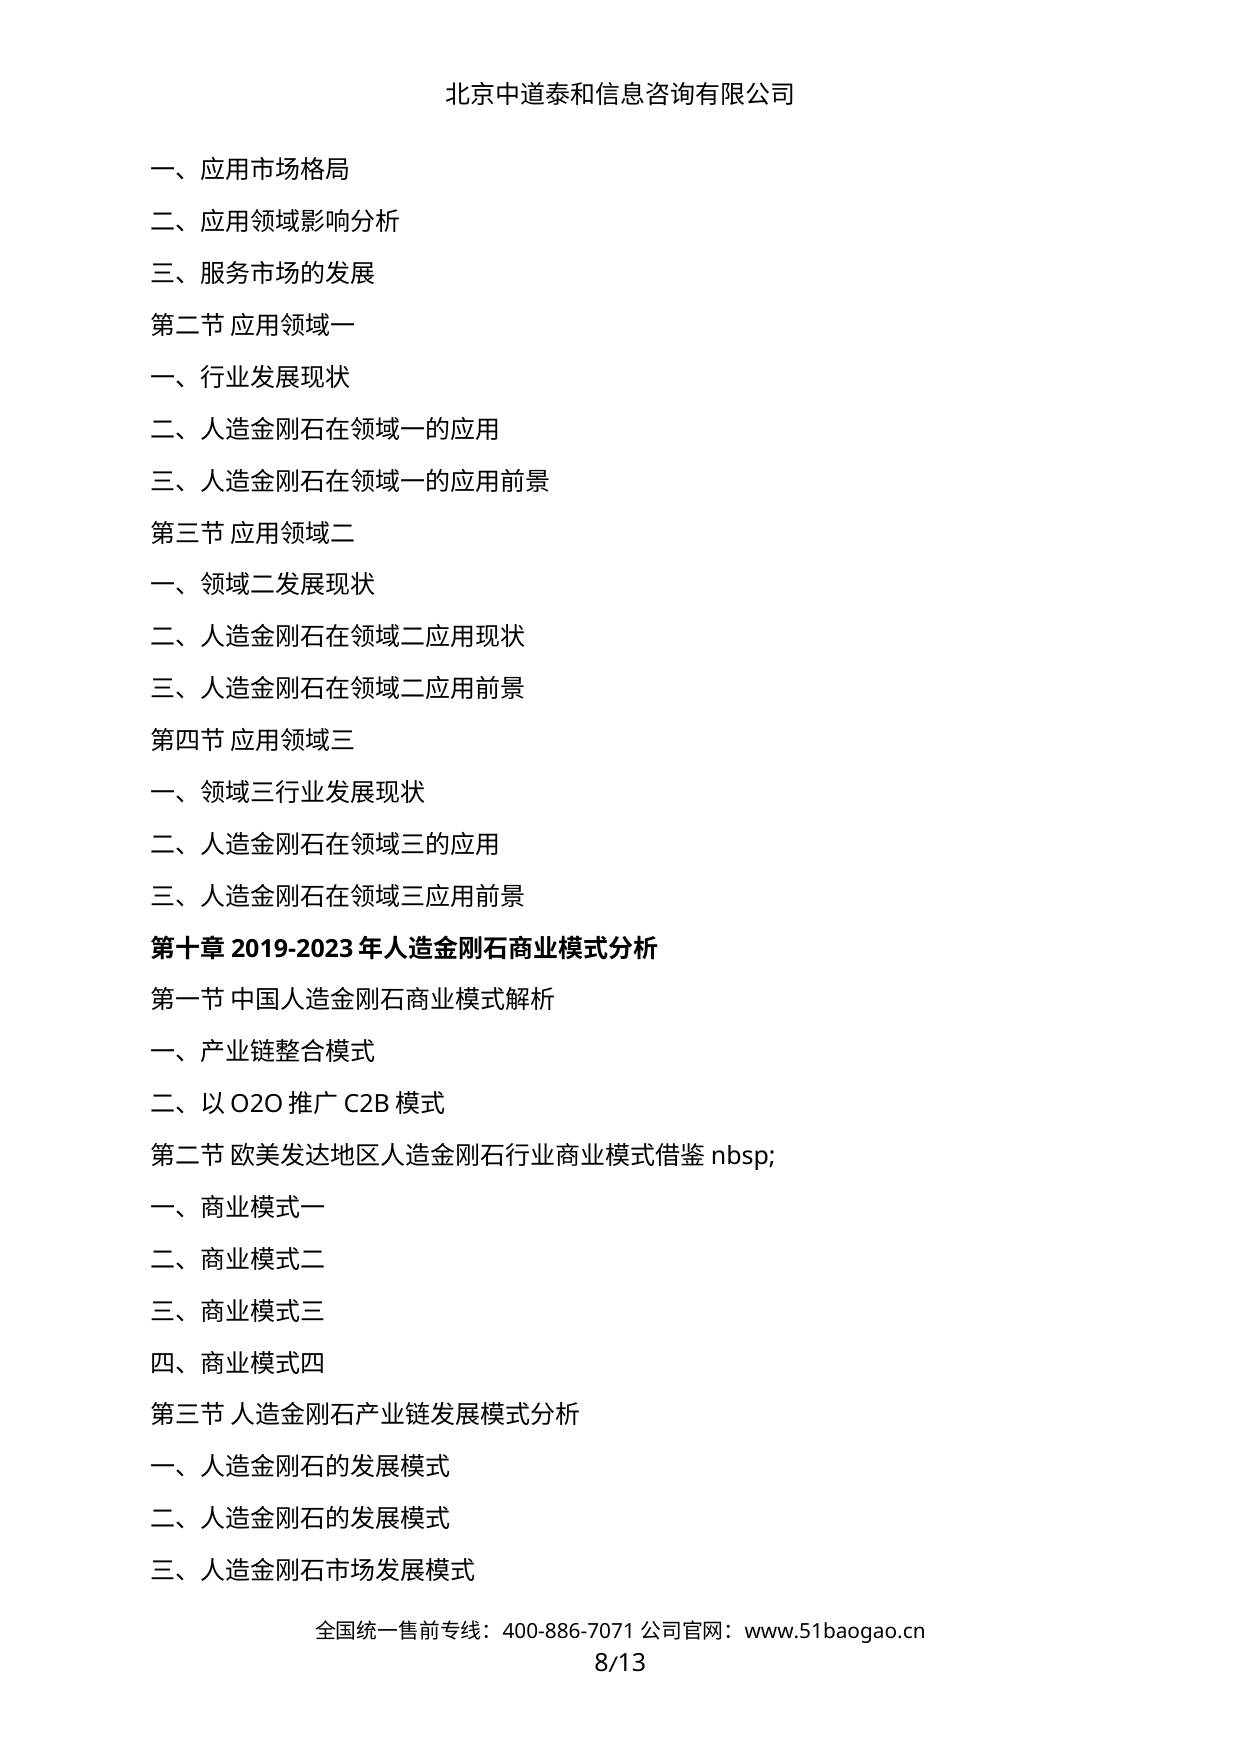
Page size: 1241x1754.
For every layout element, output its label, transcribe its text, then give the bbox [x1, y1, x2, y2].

text 二、人造金刚石的发展模式 [150, 1499, 1090, 1535]
text 第一节 中国人造金刚石商业模式解析 [150, 980, 1090, 1016]
text 第四节 应用领域三 [150, 721, 1090, 757]
text 第二节 应用领域一 [150, 306, 1090, 342]
text 四、商业模式四 [150, 1343, 1090, 1379]
text 二、人造金刚石在领域二应用现状 [150, 617, 1090, 653]
text 一、人造金刚石的发展模式 [150, 1447, 1090, 1483]
text 第三节 人造金刚石产业链发展模式分析 [150, 1395, 1090, 1431]
text 一、领域二发展现状 [150, 565, 1090, 601]
text 三、人造金刚石在领域二应用前景 [150, 669, 1090, 705]
text 一、应用市场格局 [150, 150, 1090, 186]
text 一、产业链整合模式 [150, 1032, 1090, 1068]
text 三、人造金刚石市场发展模式 [150, 1551, 1090, 1587]
text 二、以O2O推广C2B模式 [150, 1084, 1090, 1120]
text 三、服务市场的发展 [150, 254, 1090, 290]
text 第三节 应用领域二 [150, 513, 1090, 549]
text 二、应用领域影响分析 [150, 202, 1090, 238]
text 一、行业发展现状 [150, 357, 1090, 394]
text 三、人造金刚石在领域三应用前景 [150, 876, 1090, 912]
text 第十章 2019-2023年人造金刚石商业模式分析 [150, 928, 1090, 964]
text 二、人造金刚石在领域三的应用 [150, 824, 1090, 861]
text 一、商业模式一 [150, 1187, 1090, 1224]
text 第二节 欧美发达地区人造金刚石行业商业模式借鉴nbsp; [150, 1136, 1090, 1172]
text 二、人造金刚石在领域一的应用 [150, 409, 1090, 446]
text 二、商业模式二 [150, 1239, 1090, 1276]
text 一、领域三行业发展现状 [150, 772, 1090, 809]
text 三、商业模式三 [150, 1291, 1090, 1327]
text 三、人造金刚石在领域一的应用前景 [150, 461, 1090, 497]
